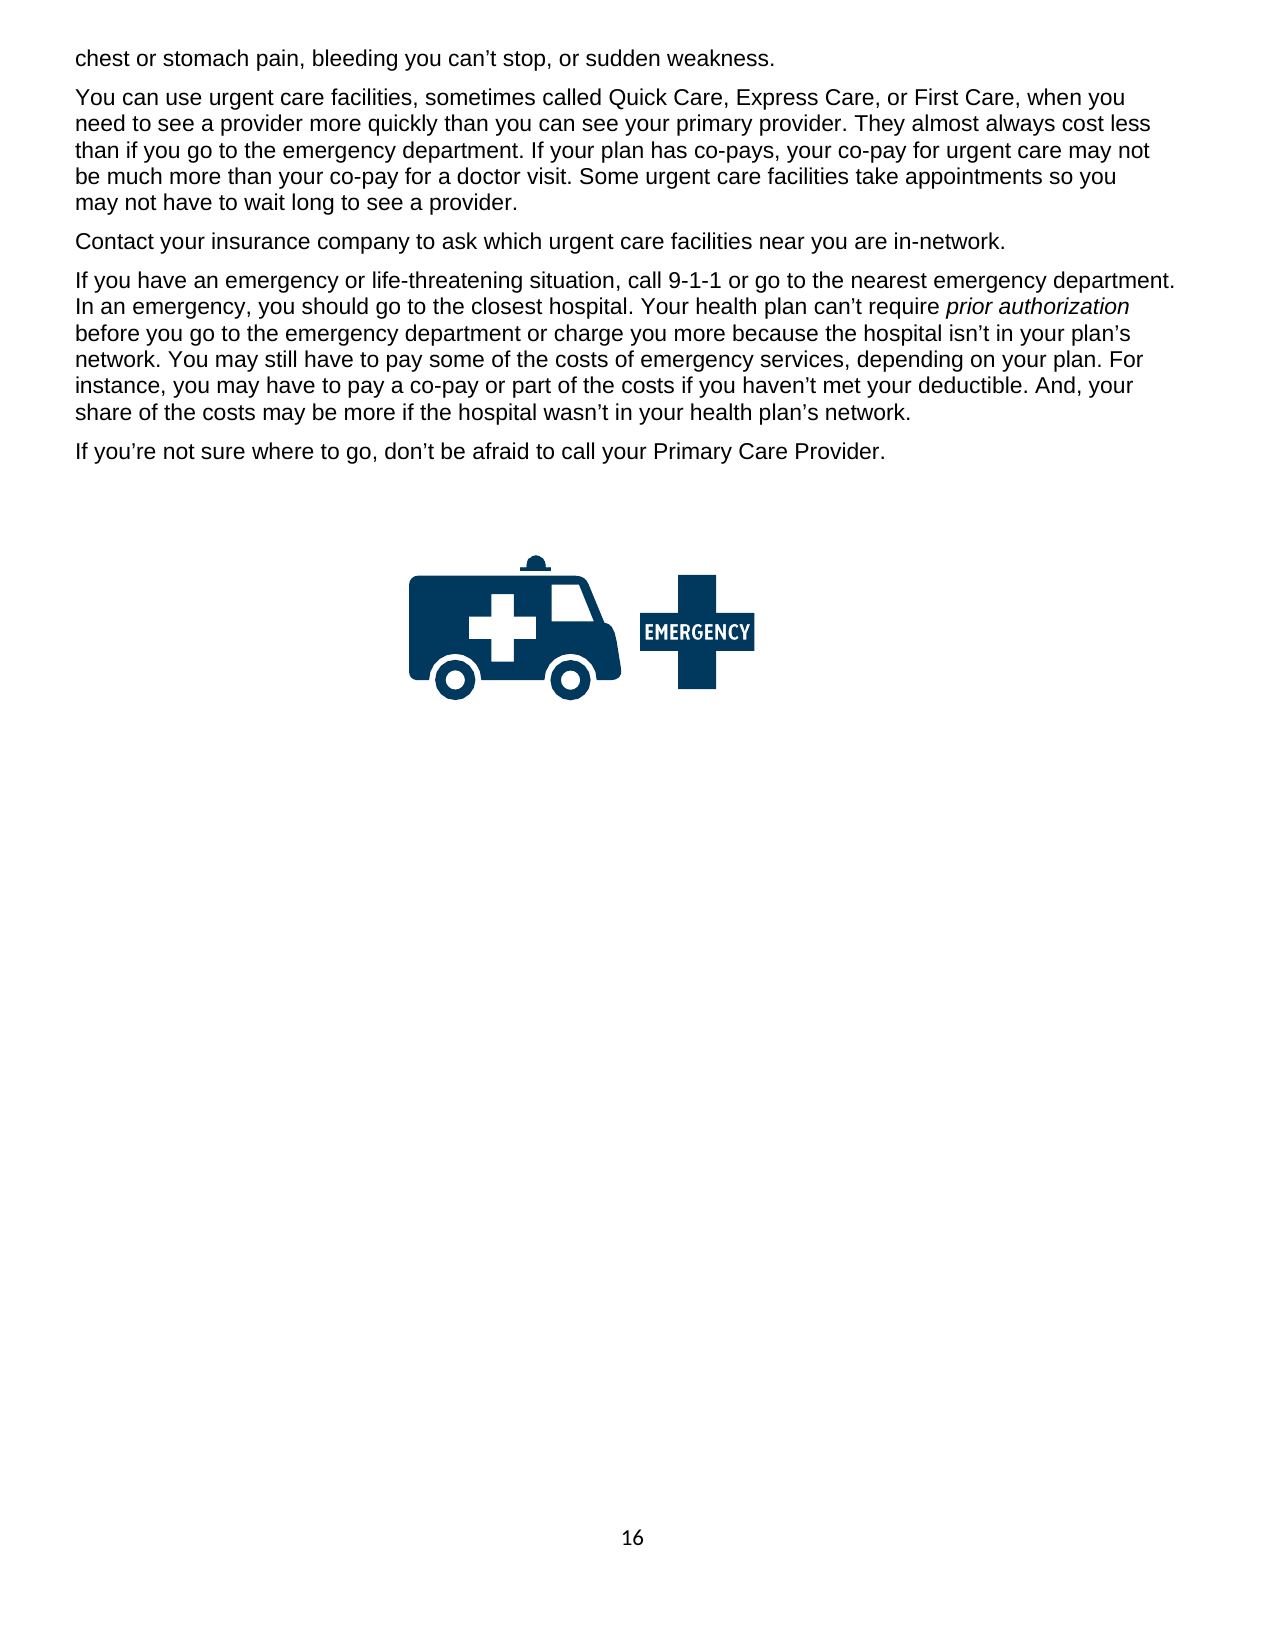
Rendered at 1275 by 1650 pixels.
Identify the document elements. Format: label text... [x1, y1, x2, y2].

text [75, 45, 1166, 71]
text You can use urgent care facilities, sometimes called Quick Care, Express Care, or First Care, when you need to see a provider more quickly than you can see your primary provider. They almost always cost less than if you go to the emergency department. If your plan has co-pays, your co-pay for urgent care may not be much more than your co-pay for a doctor visit. Some urgent care facilities take appointments so you may not have to wait long to see a provider. [75, 84, 1166, 216]
text If you have an emergency or life-threatening situation, call 9-1-1 or go to the nearest emergency department. In an emergency, you should go to the closest hospital. Your health plan can’t require prior authorization before you go to the emergency department or charge you more because the hospital isn’t in your plan’s network. You may still have to pay some of the costs of emergency services, depending on your plan. For instance, you may have to pay a co-pay or part of the costs if you haven’t met your deductible. And, your share of the costs may be more if the hospital wasn’t in your health plan’s network. [75, 267, 1190, 425]
text Contact your insurance company to ask which urgent care facilities near you are in-network. [75, 228, 1184, 254]
text If you’re not sure where to go, don’t be afraid to call your Primary Care Provider. [75, 438, 1166, 464]
picture [520, 555, 551, 571]
